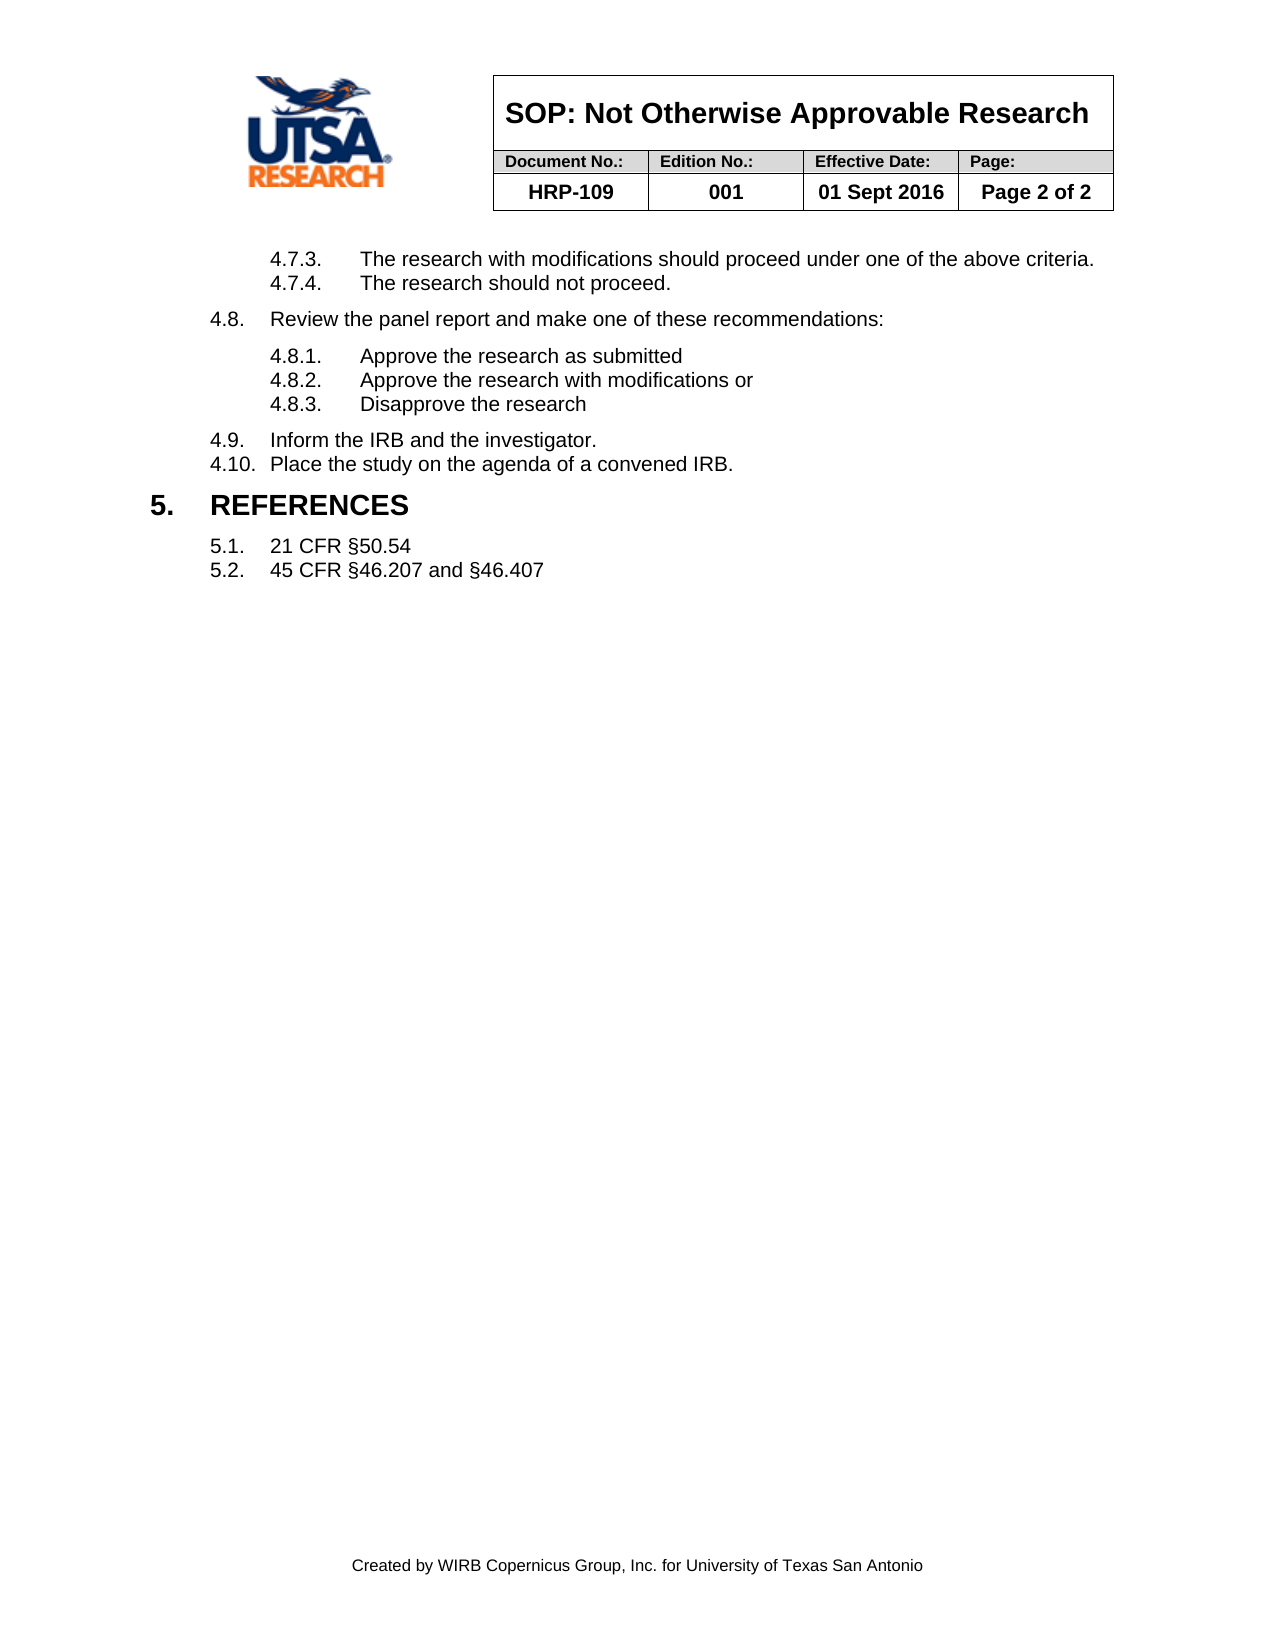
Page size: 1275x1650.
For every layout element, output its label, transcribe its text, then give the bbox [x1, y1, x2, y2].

list Approve the research as submitted [270, 343, 1125, 367]
list Review the panel report and make one of these recommendations: [210, 307, 1125, 331]
list Inform the IRB and the investigator. [210, 428, 1125, 452]
list 21 CFR §50.54 [210, 534, 1125, 558]
list The research should not proceed. [270, 271, 1125, 294]
list Approve the research with modifications or [270, 367, 1125, 391]
list Disapprove the research [270, 391, 1125, 415]
list 45 CFR §46.207 and §46.407 [210, 558, 1125, 582]
list The research with modifications should proceed under one of the above criteria. [270, 247, 1125, 271]
list REFERENCES [150, 488, 1125, 522]
list Place the study on the agenda of a convened IRB. [210, 452, 1125, 476]
